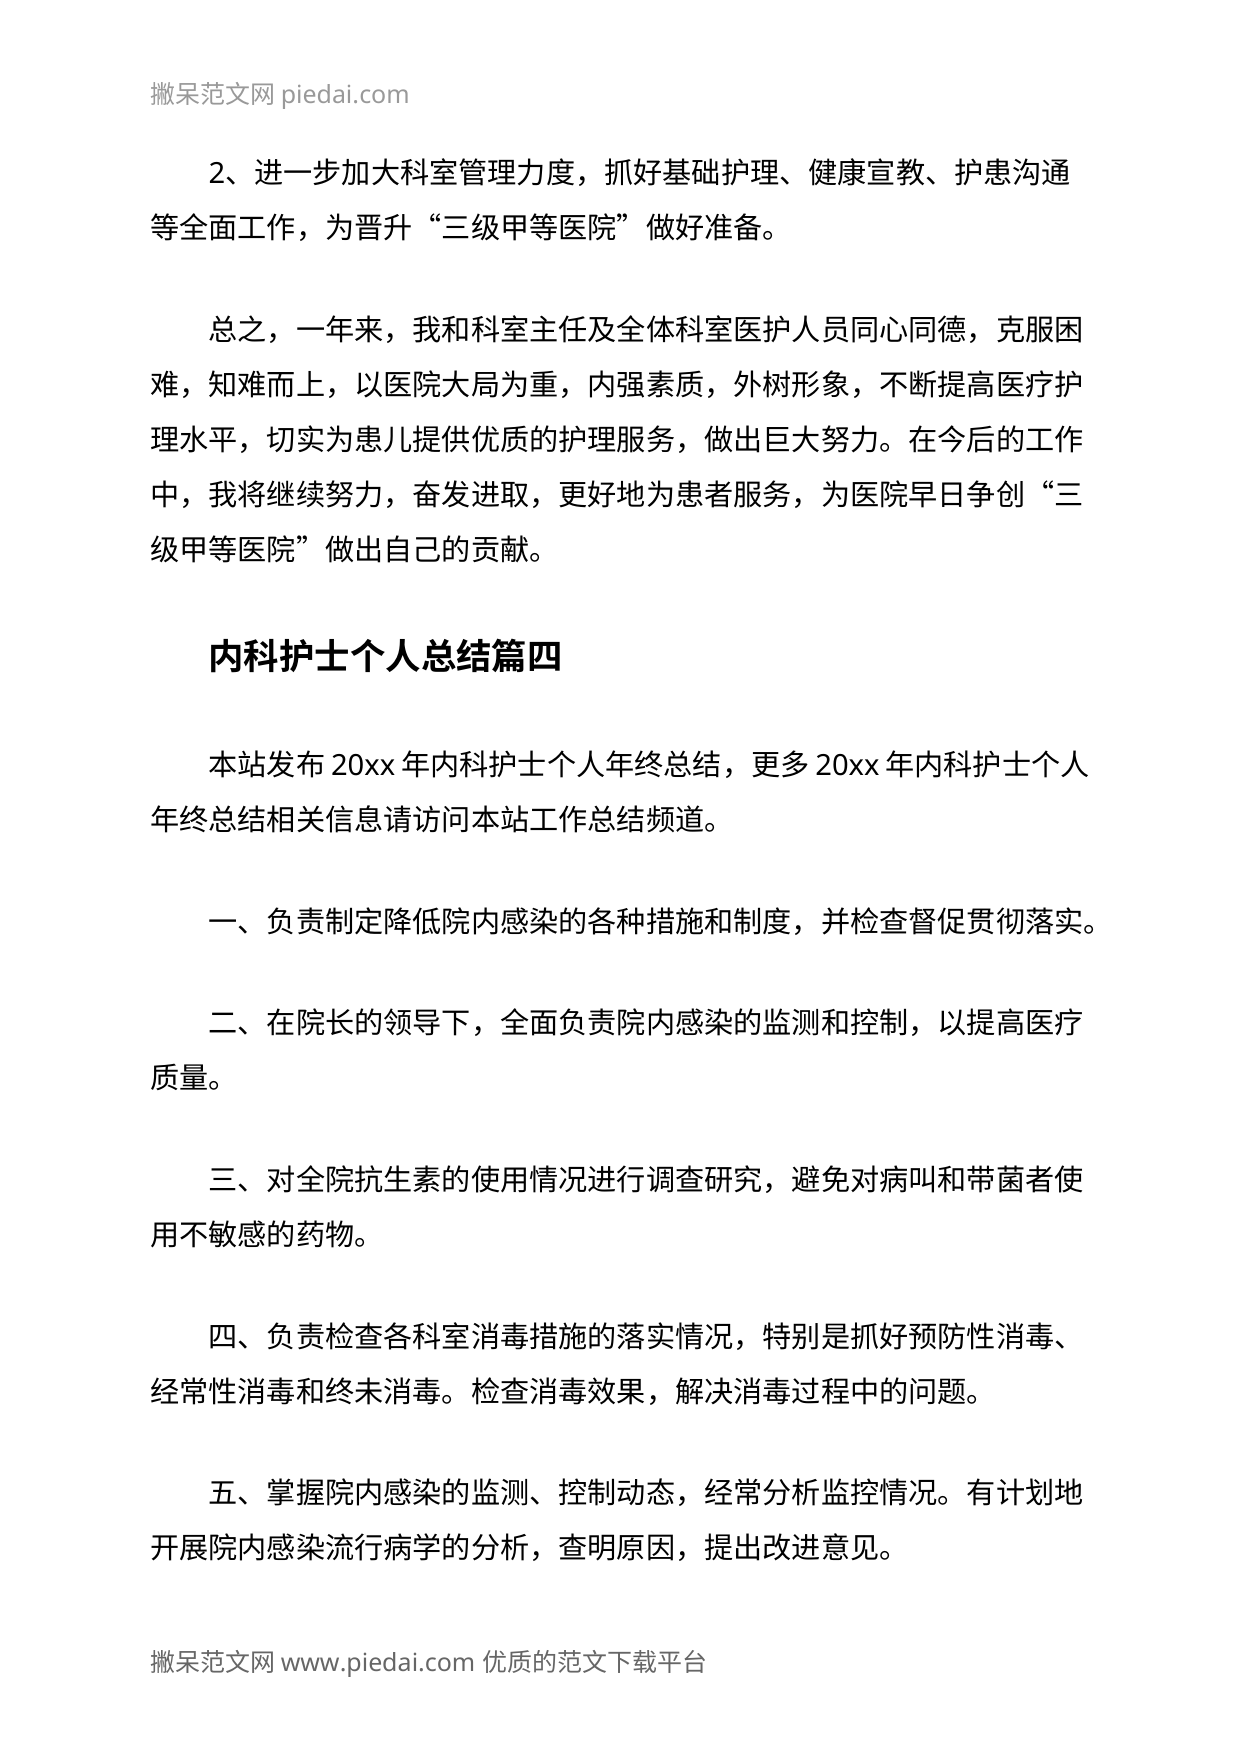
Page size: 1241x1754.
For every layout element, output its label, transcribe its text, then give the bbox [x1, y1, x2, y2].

text 五、掌握院内感染的监测、控制动态，经常分析监控情况。有计划地开展院内感染流行病学的分析，查明原因，提出改进意见。 [150, 1470, 1090, 1567]
text 三、对全院抗生素的使用情况进行调查研究，避免对病叫和带菌者使用不敏感的药物。 [150, 1157, 1090, 1254]
text 总之，一年来，我和科室主任及全体科室医护人员同心同德，克服困难，知难而上，以医院大局为重，内强素质，外树形象，不断提高医疗护理水平，切实为患儿提供优质的护理服务，做出巨大努力。在今后的工作中，我将继续努力，奋发进取，更好地为患者服务，为医院早日争创“三级甲等医院”做出自己的贡献。 [150, 307, 1090, 569]
text 本站发布20xx年内科护士个人年终总结，更多20xx年内科护士个人年终总结相关信息请访问本站工作总结频道。 [150, 742, 1090, 839]
text 2、进一步加大科室管理力度，抓好基础护理、健康宣教、护患沟通等全面工作，为晋升“三级甲等医院”做好准备。 [150, 150, 1090, 247]
text 二、在院长的领导下，全面负责院内感染的监测和控制，以提高医疗质量。 [150, 1000, 1090, 1097]
text 内科护士个人总结篇四 [150, 628, 1090, 679]
text 一、负责制定降低院内感染的各种措施和制度，并检查督促贯彻落实。 [150, 898, 1090, 941]
text 四、负责检查各科室消毒措施的落实情况，特别是抓好预防性消毒、经常性消毒和终未消毒。检查消毒效果，解决消毒过程中的问题。 [150, 1313, 1090, 1411]
